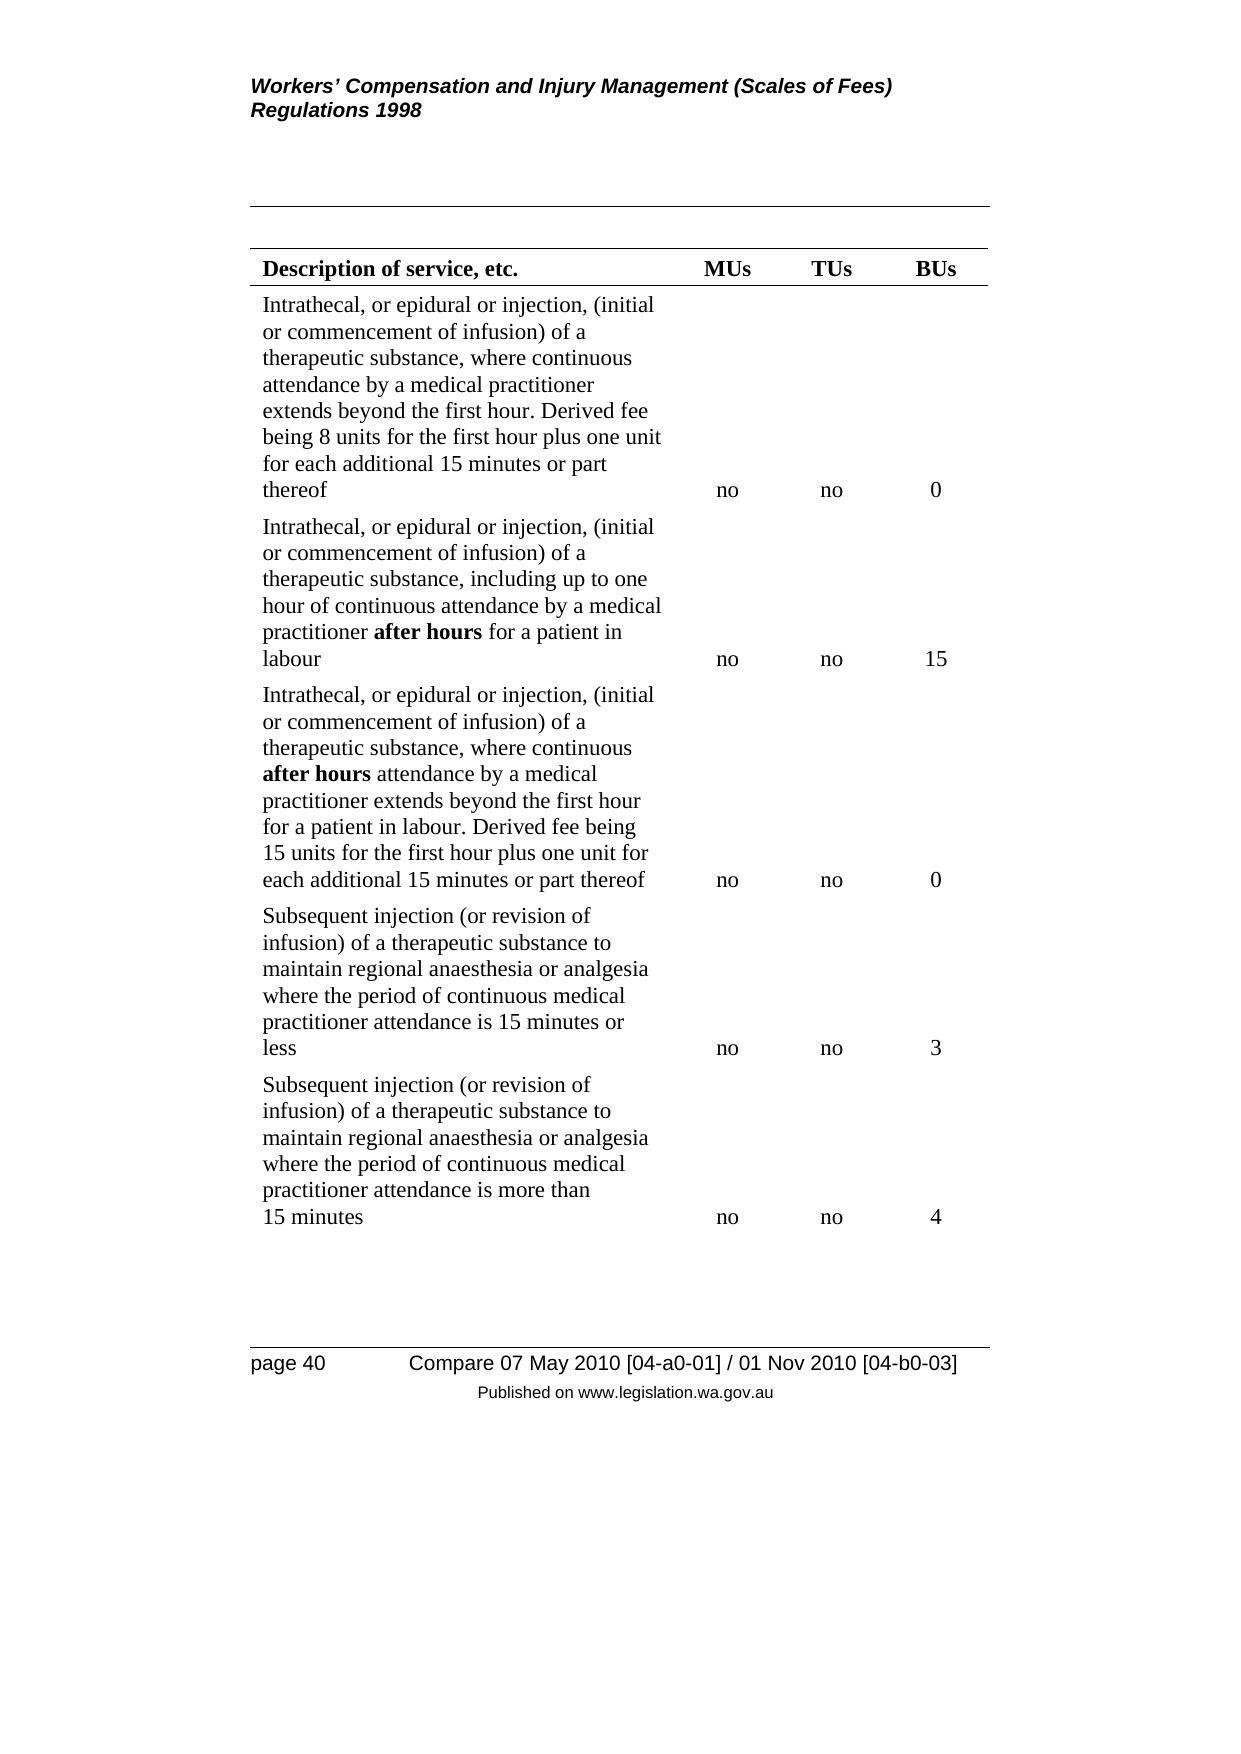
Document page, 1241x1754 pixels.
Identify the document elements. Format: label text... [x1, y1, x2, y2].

table_cell no [780, 286, 884, 507]
table_header Description of service, etc. [250, 249, 675, 285]
table_cell 3 [884, 896, 988, 1065]
table_cell no [675, 507, 779, 675]
table_cell no [675, 286, 779, 507]
table_cell Intrathecal, or epidural or injection, (initial or commencement of infusion) of a therapeutic substance, including up to one hour of continuous attendance by a medical practitioner after hours for a patient in labour [250, 507, 675, 675]
table_cell no [675, 1065, 779, 1233]
table_cell no [675, 896, 779, 1065]
table_cell no [780, 896, 884, 1065]
table_header BUs [884, 249, 988, 285]
table_cell 4 [884, 1065, 988, 1233]
table_cell Subsequent injection (or revision of infusion) of a therapeutic substance to maintain regional anaesthesia or analgesia where the period of continuous medical practitioner attendance is 15 minutes or less [250, 896, 675, 1065]
table_header TUs [780, 249, 884, 285]
table_cell 0 [884, 286, 988, 507]
table_cell no [780, 507, 884, 675]
table_cell Intrathecal, or epidural or injection, (initial or commencement of infusion) of a therapeutic substance, where continuous attendance by a medical practitioner extends beyond the first hour. Derived fee being 8 units for the first hour plus one unit for each additional 15 minutes or part thereof [250, 286, 675, 507]
table_cell Subsequent injection (or revision of infusion) of a therapeutic substance to maintain regional anaesthesia or analgesia where the period of continuous medical practitioner attendance is more than 15 minutes [250, 1065, 675, 1233]
table_cell Intrathecal, or epidural or injection, (initial or commencement of infusion) of a therapeutic substance, where continuous after hours attendance by a medical practitioner extends beyond the first hour for a patient in labour. Derived fee being 15 units for the first hour plus one unit for each additional 15 minutes or part thereof [250, 675, 675, 896]
table_header MUs [675, 249, 779, 285]
table_cell no [780, 675, 884, 896]
table_cell no [675, 675, 779, 896]
table_cell no [780, 1065, 884, 1233]
table_cell 0 [884, 675, 988, 896]
table_cell 15 [884, 507, 988, 675]
